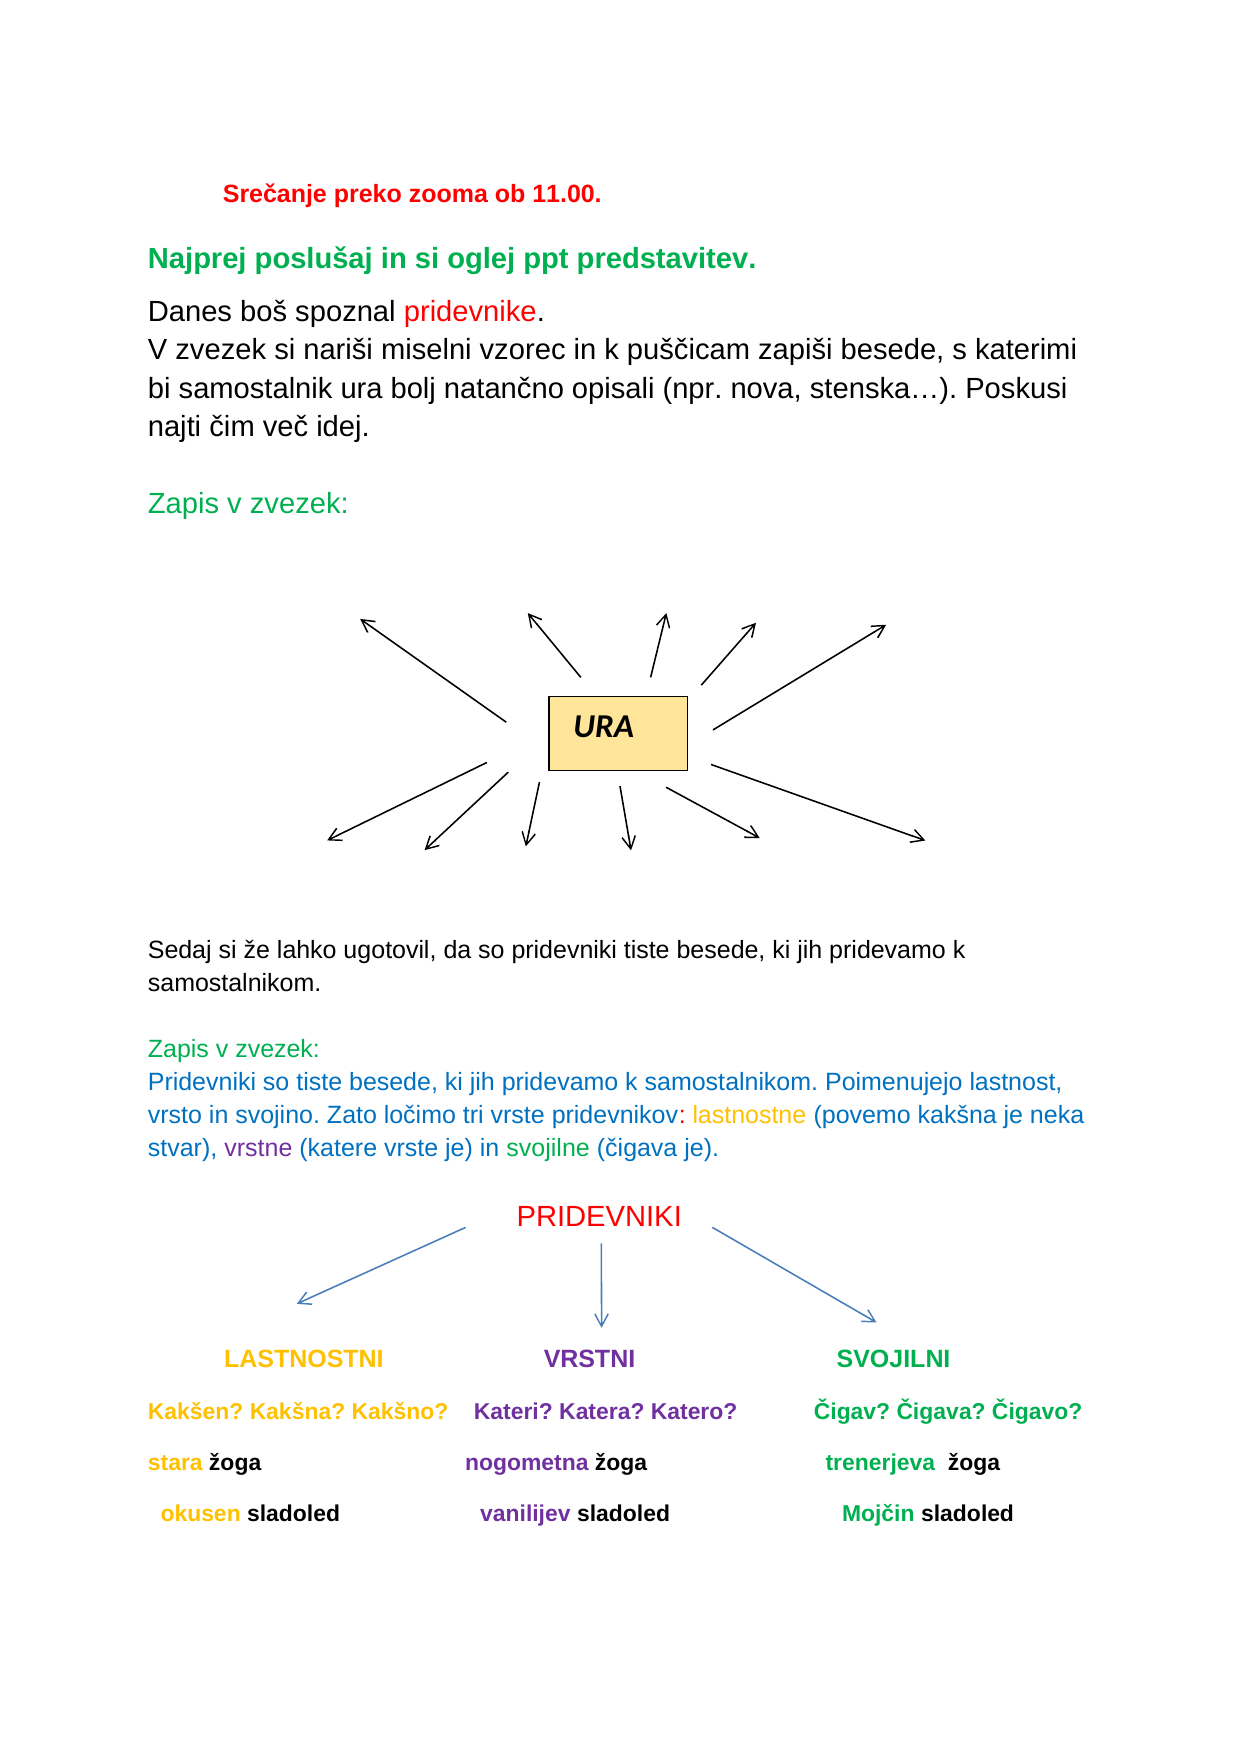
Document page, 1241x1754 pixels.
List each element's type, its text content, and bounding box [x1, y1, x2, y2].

text Pridevniki so tiste besede, ki jih pridevamo k samostalnikom. Poimenujejo lastnost, vrsto in svojino. Zato ločimo tri vrste pridevnikov: lastnostne (povemo kakšna je neka stvar), vrstne (katere vrste je) in svojilne (čigava je). [148, 1067, 1093, 1161]
text Zapis v zvezek: [148, 1034, 1093, 1062]
list Srečanje preko zooma ob 11.00. [223, 179, 1093, 207]
text LASTNOSTNI VRSTNI SVOJILNI [148, 1344, 1093, 1373]
text stara žoga nogometna žoga trenerjeva žoga [148, 1449, 1093, 1475]
text Danes boš spoznal pridevnike. [148, 293, 1093, 327]
text Kakšen? Kakšna? Kakšno? Kateri? Katera? Katero? Čigav? Čigava? Čigavo? [148, 1398, 1093, 1424]
text PRIDEVNIKI [443, 1199, 1093, 1232]
list okusen sladoled vanilijev sladoled Mojčin sladoled [148, 1500, 1093, 1526]
list Najprej poslušaj in si oglej ppt predstavitev. [148, 241, 1093, 274]
text V zvezek si nariši miselni vzorec in k puščicam zapiši besede, s katerimi bi samostalnik ura bolj natančno opisali (npr. nova, stenska…). Poskusi najti čim več idej. [148, 332, 1093, 443]
text Sedaj si že lahko ugotovil, da so pridevniki tiste besede, ki jih pridevamo k samostalnikom. [148, 934, 1093, 996]
text Zapis v zvezek: [148, 486, 1093, 520]
